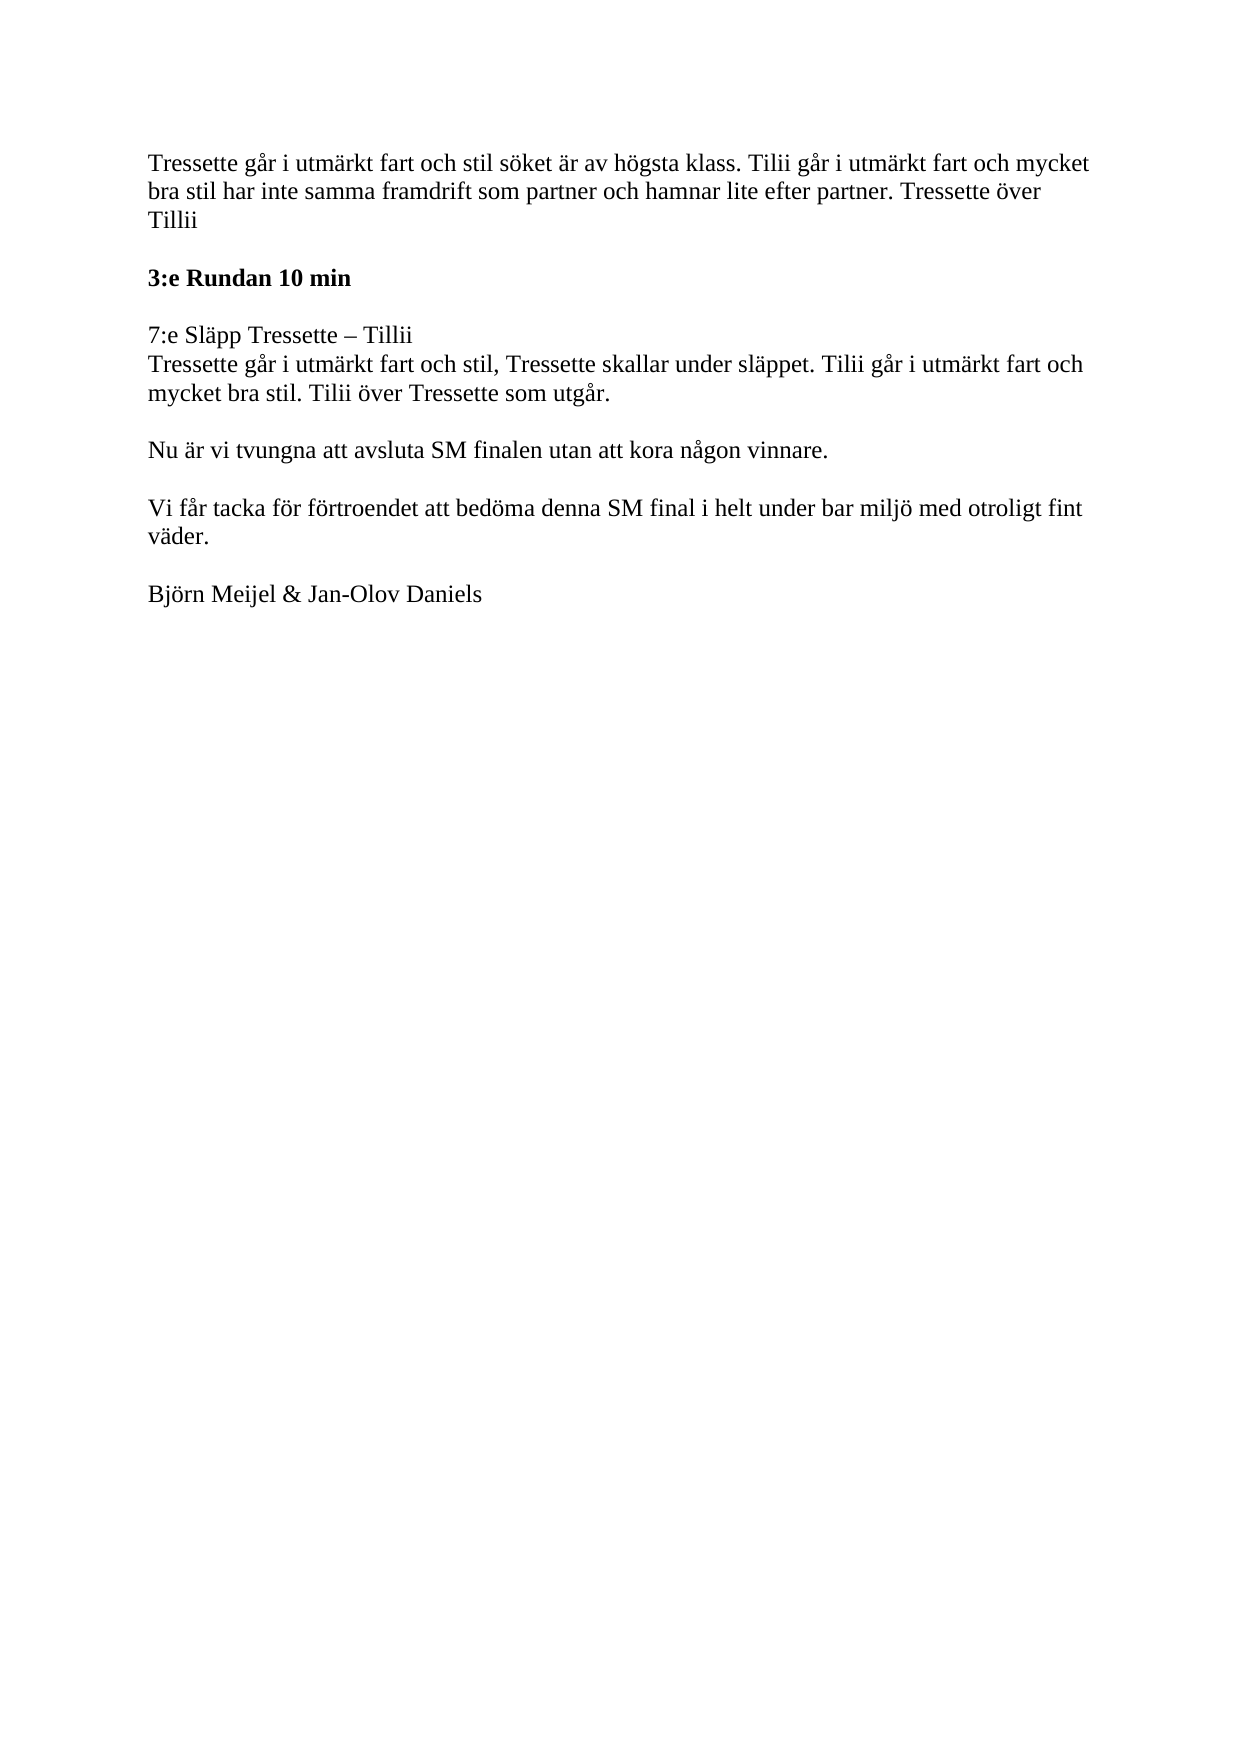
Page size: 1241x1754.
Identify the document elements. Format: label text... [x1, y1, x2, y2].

text Tressette går i utmärkt fart och stil, Tressette skallar under släppet. Tilii går i utmärkt fart och mycket bra stil. Tilii över Tressette som utgår. [148, 349, 1093, 406]
text Nu är vi tvungna att avsluta SM finalen utan att kora någon vinnare. [148, 435, 1093, 464]
text 7:e Släpp Tressette – Tillii [148, 320, 1093, 349]
text Björn Meijel & Jan-Olov Daniels [148, 579, 1093, 608]
text Tressette går i utmärkt fart och stil söket är av högsta klass. Tilii går i utmärkt fart och mycket bra stil har inte samma framdrift som partner och hamnar lite efter partner. Tressette över Tillii [148, 148, 1093, 234]
text 3:e Rundan 10 min [148, 263, 1093, 291]
text Vi får tacka för förtroendet att bedöma denna SM final i helt under bar miljö med otroligt fint väder. [148, 493, 1093, 550]
